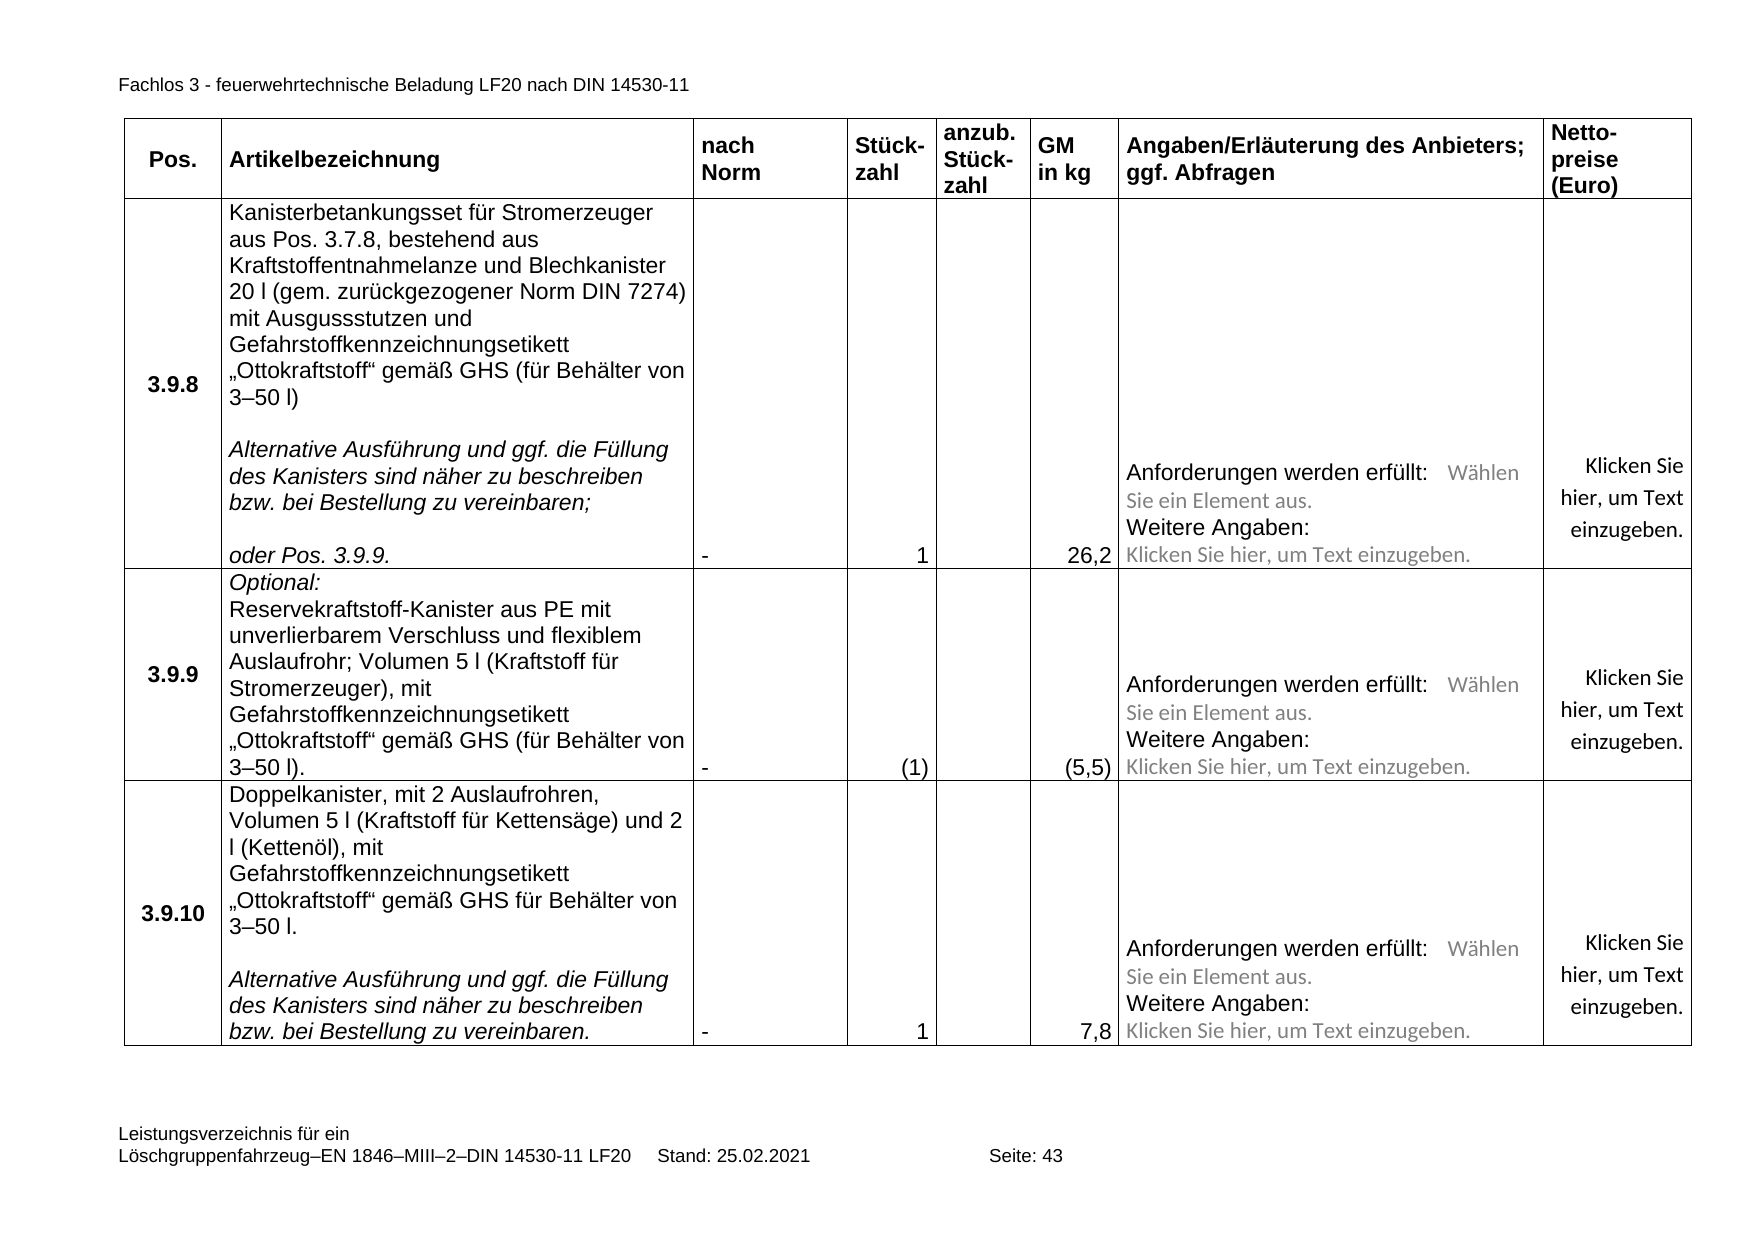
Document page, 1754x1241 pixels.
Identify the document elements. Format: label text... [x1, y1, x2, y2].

table_header Stück-zahl [848, 119, 936, 198]
table_header Pos. [125, 119, 221, 198]
table_header Netto- preise (Euro) [1544, 119, 1691, 198]
table_cell Kanisterbetankungsset für Stromerzeuger aus Pos. 3.7.8, bestehend aus Kraftstoffentnahmelanze und Blechkanister 20 l (gem. zurückgezogener Norm DIN 7274) mit Ausgussstutzen und Gefahrstoffkennzeichnungsetikett „Ottokraftstoff“ gemäß GHS (für Behälter von 3–50 l) Alternative Ausführung und ggf. die Füllung des Kanisters sind näher zu beschreiben bzw. bei Bestellung zu vereinbaren; oder Pos. 3.9.9. [222, 199, 693, 568]
table_cell - [694, 199, 847, 568]
table_header Angaben/Erläuterung des Anbieters; ggf. Abfragen [1119, 119, 1543, 198]
table_cell 1 [848, 199, 936, 568]
table_cell [1544, 781, 1691, 1045]
table_cell [1544, 569, 1691, 780]
table_cell - [694, 781, 847, 1045]
table_cell Optional: Reservekraftstoff-Kanister aus PE mit unverlierbarem Verschluss und flexiblem Auslaufrohr; Volumen 5 l (Kraftstoff für Stromerzeuger), mit Gefahrstoffkennzeichnungsetikett „Ottokraftstoff“ gemäß GHS (für Behälter von 3–50 l). [222, 569, 693, 780]
table_cell (5,5) [1031, 569, 1118, 780]
table_cell 1 [848, 781, 936, 1045]
table_cell 7,8 [1031, 781, 1118, 1045]
table_cell [937, 569, 1030, 780]
table_cell Anforderungen werden erfüllt: Weitere Angaben: [1119, 569, 1543, 780]
table_cell 26,2 [1031, 199, 1118, 568]
table_cell 3.9.8 [125, 199, 221, 568]
table_header GM in kg [1031, 119, 1118, 198]
table_cell Doppelkanister, mit 2 Auslaufrohren, Volumen 5 l (Kraftstoff für Kettensäge) und 2 l (Kettenöl), mit Gefahrstoffkennzeichnungsetikett „Ottokraftstoff“ gemäß GHS für Behälter von 3–50 l. Alternative Ausführung und ggf. die Füllung des Kanisters sind näher zu beschreiben bzw. bei Bestellung zu vereinbaren. [222, 781, 693, 1045]
table_cell [937, 199, 1030, 568]
table_cell (1) [848, 569, 936, 780]
table_header Artikelbezeichnung [222, 119, 693, 198]
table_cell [1119, 781, 1543, 1045]
table_header nach Norm [694, 119, 847, 198]
table_header anzub. Stück-zahl [937, 119, 1030, 198]
table_cell - [694, 569, 847, 780]
table_cell [1544, 199, 1691, 568]
table_cell Anforderungen werden erfüllt: Weitere Angaben: [1119, 199, 1543, 568]
table_cell [937, 781, 1030, 1045]
table_cell 3.9.9 [125, 569, 221, 780]
table_cell 3.9.10 [125, 781, 221, 1045]
